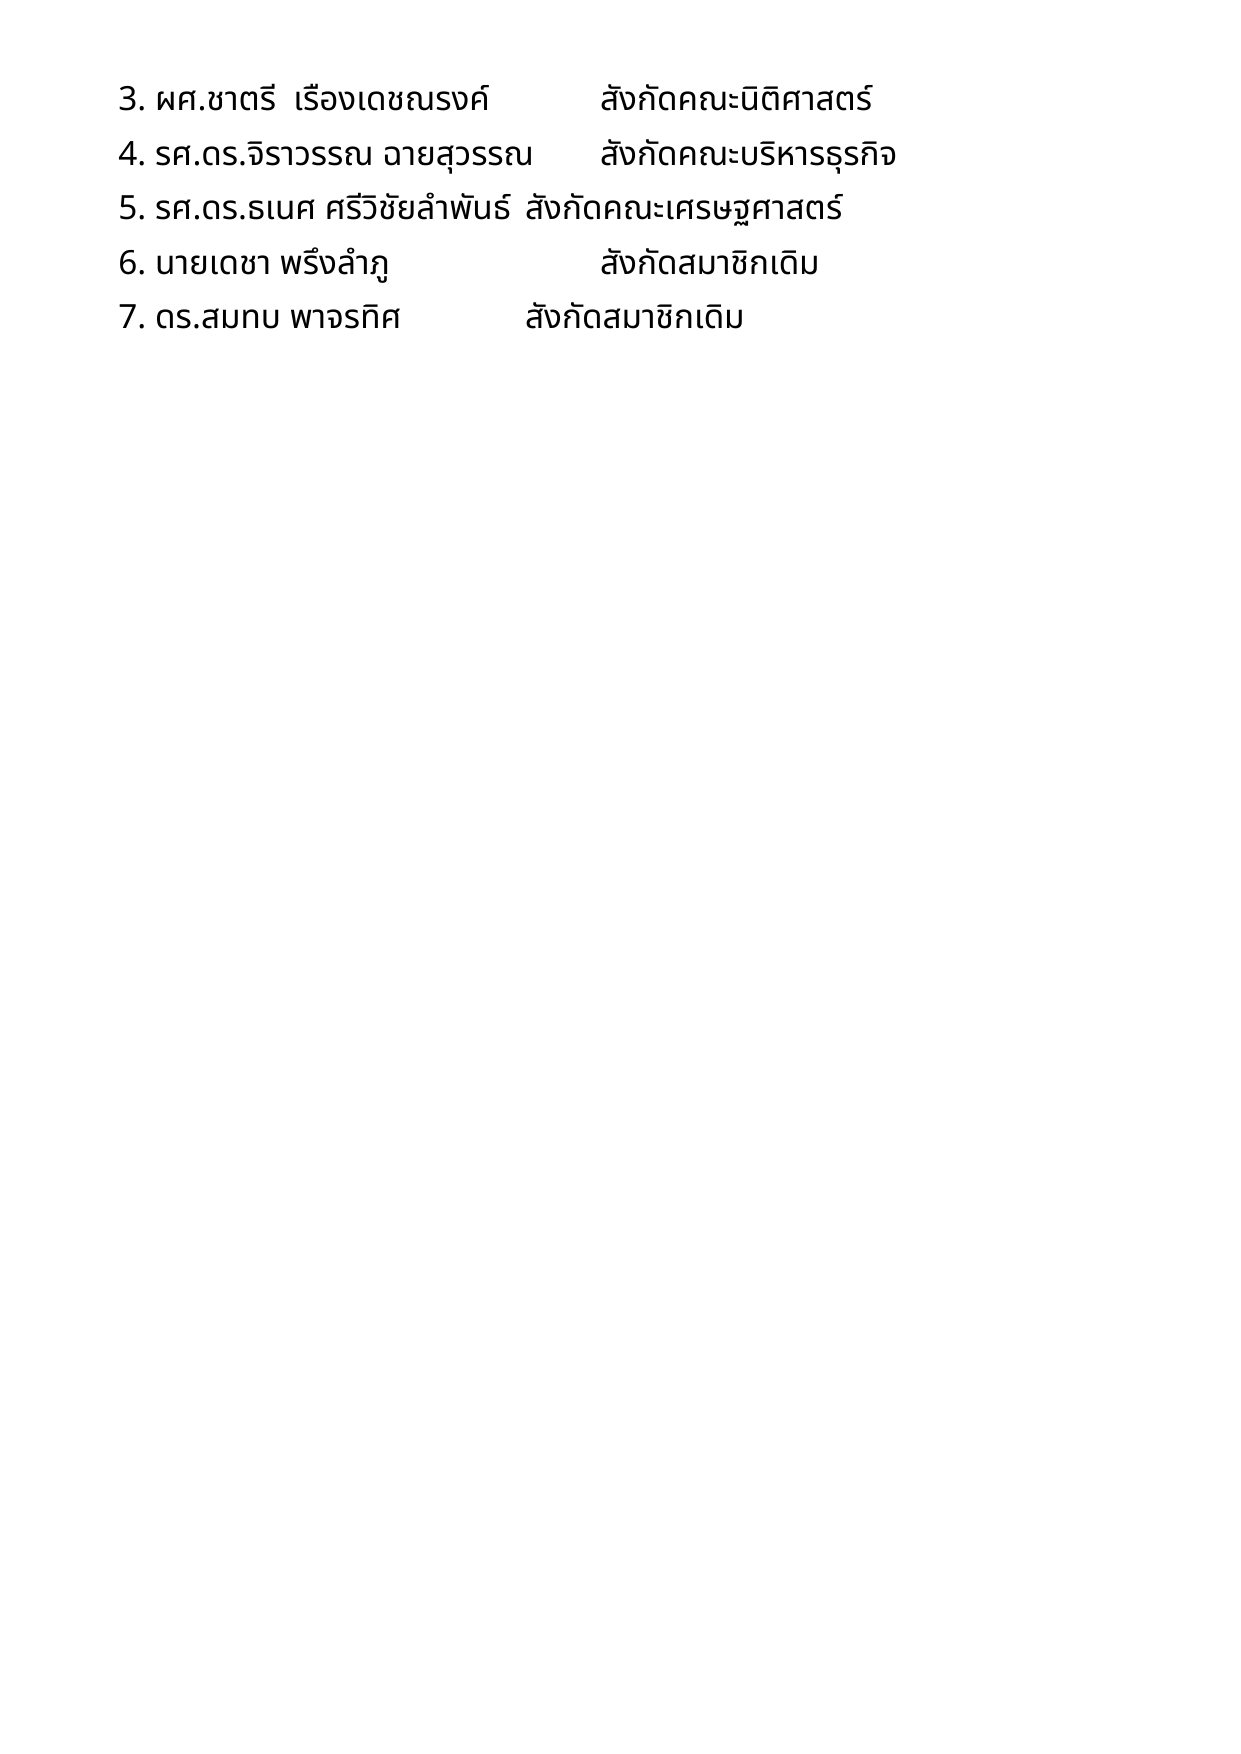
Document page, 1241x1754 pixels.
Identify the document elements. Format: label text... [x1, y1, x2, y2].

text 4. รศ.ดร.จิราวรรณ ฉายสุวรรณ สังกัดคณะบริหารธุรกิจ [75, 129, 1165, 180]
text 7. ดร.สมทบ พาจรทิศ สังกัดสมาชิกเดิม [75, 293, 1165, 344]
text 5. รศ.ดร.ธเนศ ศรีวิชัยลำพันธ์ สังกัดคณะเศรษฐศาสตร์ [75, 184, 1165, 235]
text 3. ผศ.ชาตรี เรืองเดชณรงค์ สังกัดคณะนิติศาสตร์ [75, 75, 1165, 126]
text 6. นายเดชา พรึงลำภู สังกัดสมาชิกเดิม [75, 239, 1165, 289]
